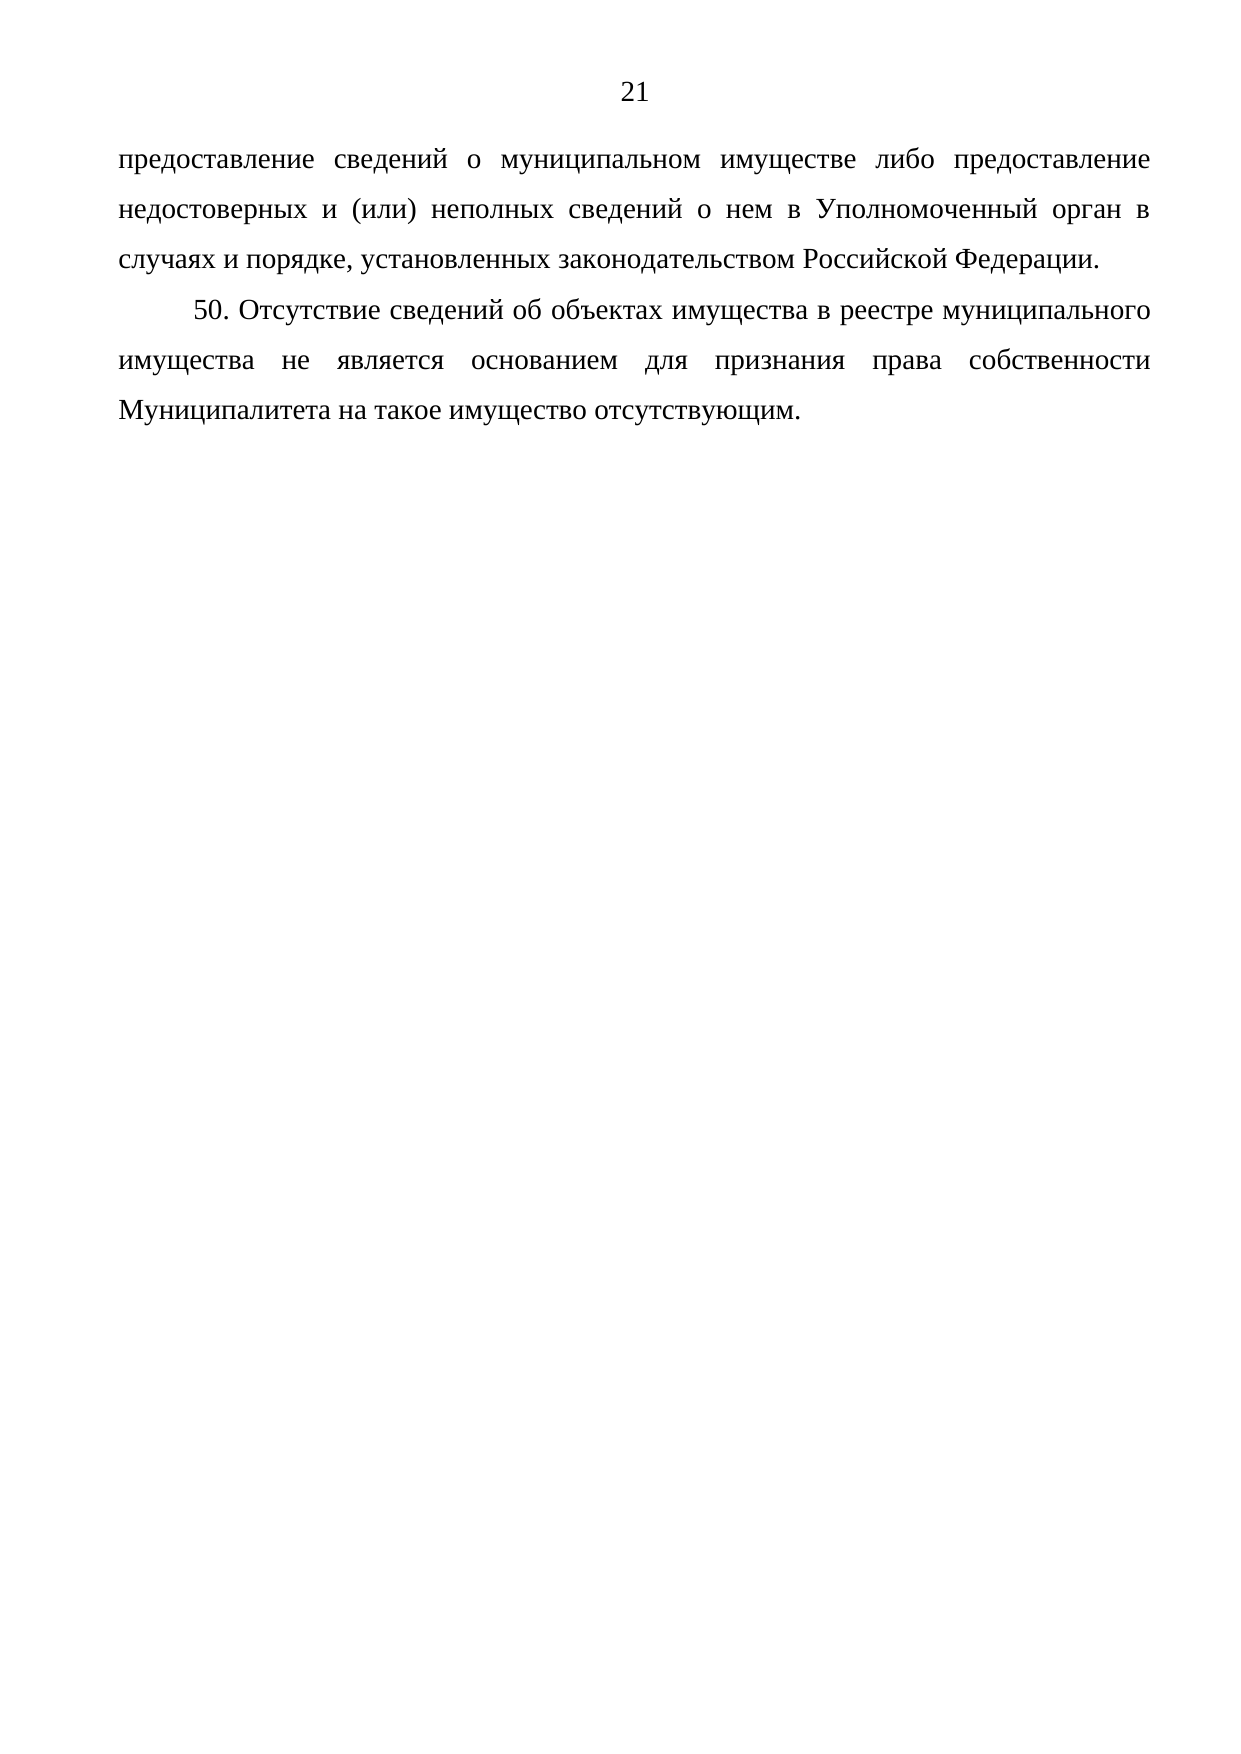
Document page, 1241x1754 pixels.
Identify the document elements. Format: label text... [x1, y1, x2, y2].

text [118, 141, 1152, 275]
text 50. Отсутствие сведений об объектах имущества в реестре муниципального имущества не является основанием для признания права собственности Муниципалитета на такое имущество отсутствующим. [118, 292, 1152, 426]
